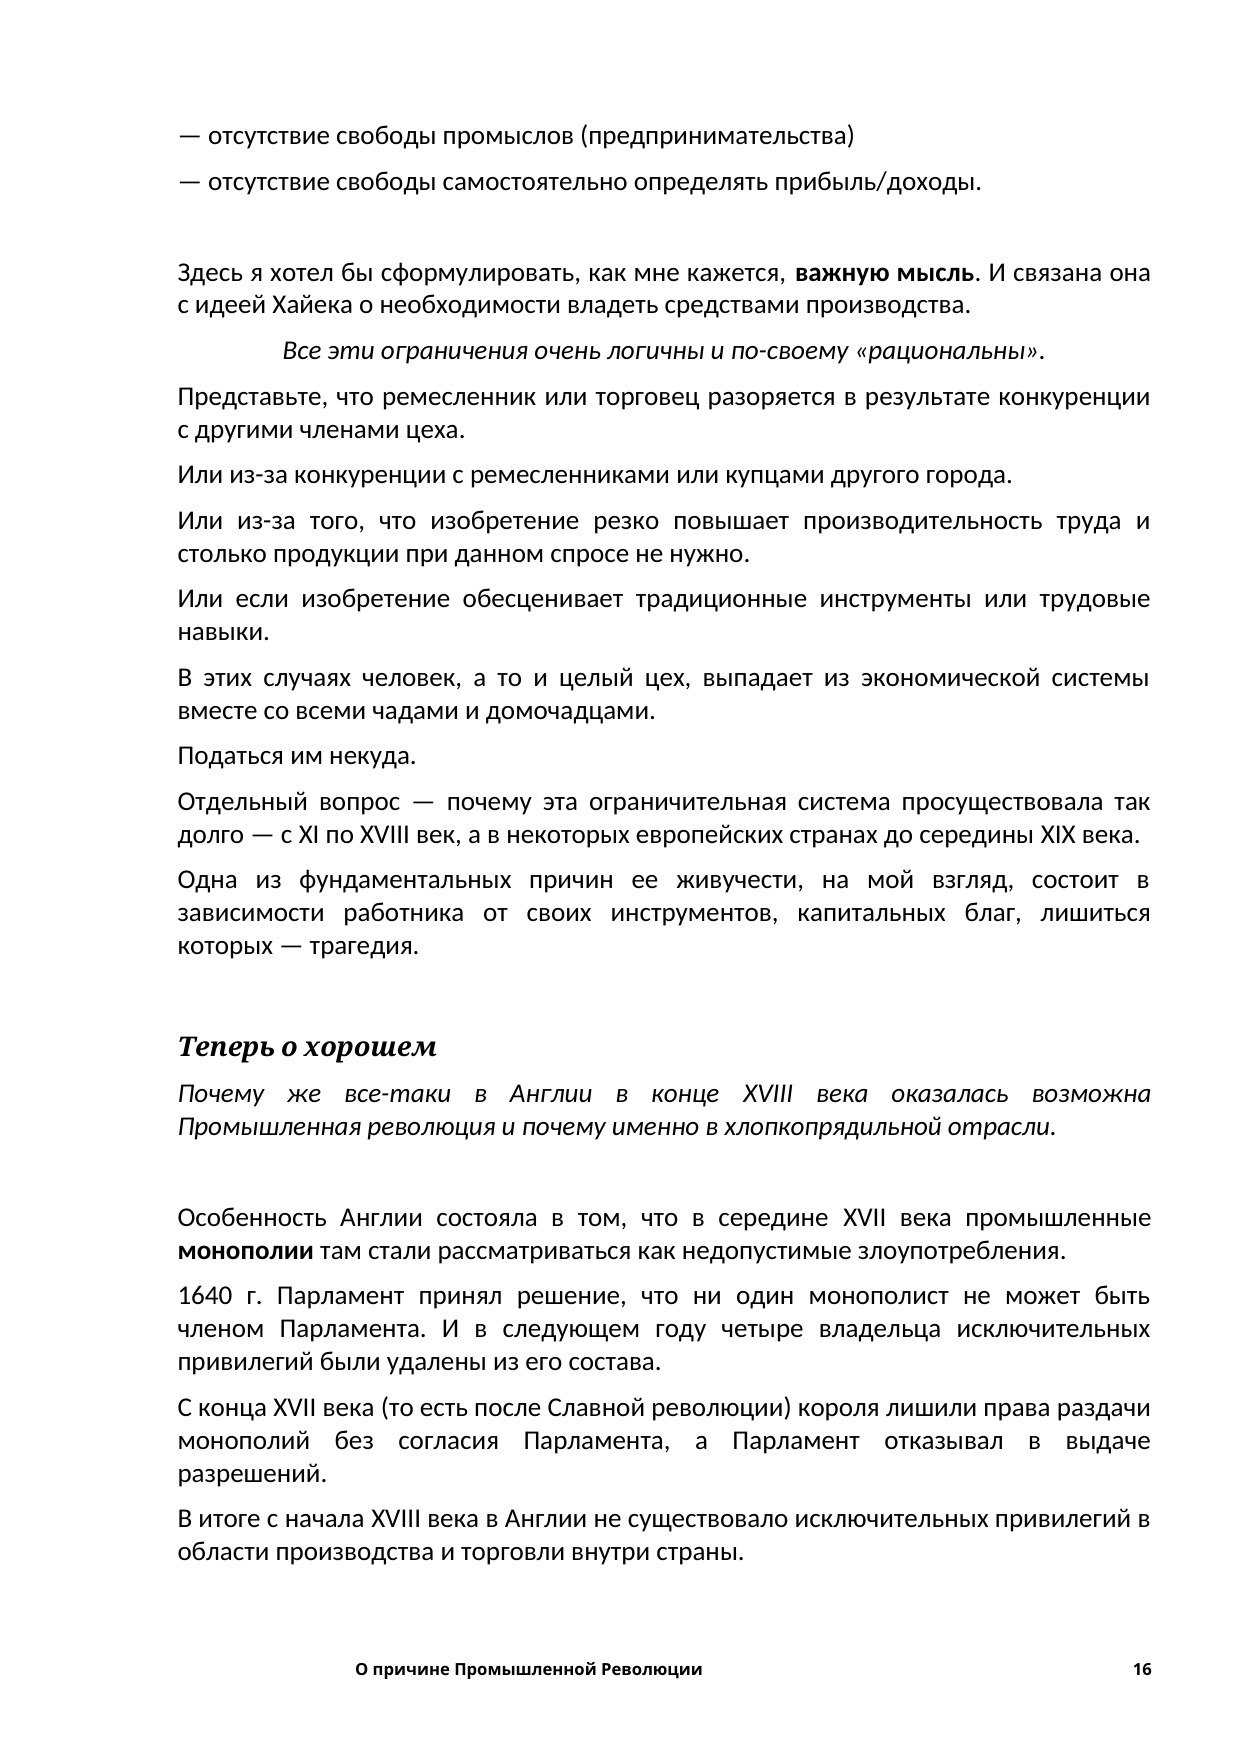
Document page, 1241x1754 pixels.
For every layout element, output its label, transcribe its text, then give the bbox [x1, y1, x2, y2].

text Особенность Англии состояла в том, что в середине XVII века промышленные монополии там стали рассматриваться как недопустимые злоупотребления. [177, 1200, 1152, 1266]
subtitle Теперь о хорошем [177, 1032, 1152, 1063]
text Представьте, что ремесленник или торговец разоряется в результате конкуренции с другими членами цеха. [177, 379, 1152, 445]
text 1640 г. Парламент принял решение, что ни один монополист не может быть членом Парламента. И в следующем году четыре владельца исключительных привилегий были удалены из его состава. [177, 1278, 1152, 1377]
text Все эти ограничения очень логичны и по-своему «рациональны». [177, 333, 1152, 366]
text Здесь я хотел бы сформулировать, как мне кажется, важную мысль. И связана она с идеей Хайека о необходимости владеть средствами производства. [177, 255, 1152, 321]
text — отсутствие свободы промыслов (предпринимательства) [177, 118, 1152, 151]
text Податься им некуда. [177, 738, 1152, 771]
text Отдельный вопрос — почему эта ограничительная система просуществовала так долго — с XI по XVIII век, а в некоторых европейских странах до середины XIX века. [177, 784, 1152, 850]
text Одна из фундаментальных причин ее живучести, на мой взгляд, состоит в зависимости работника от своих инструментов, капитальных благ, лишиться которых — трагедия. [177, 862, 1152, 962]
text В этих случаях человек, а то и целый цех, выпадает из экономической системы вместе со всеми чадами и домочадцами. [177, 660, 1152, 726]
text С конца XVII века (то есть после Славной революции) короля лишили права раздачи монополий без согласия Парламента, а Парламент отказывал в выдаче разрешений. [177, 1390, 1152, 1489]
text Или если изобретение обесценивает традиционные инструменты или трудовые навыки. [177, 581, 1152, 647]
text Или из-за того, что изобретение резко повышает производительность труда и столько продукции при данном спросе не нужно. [177, 503, 1152, 569]
text Почему же все-таки в Англии в конце XVIII века оказалась возможна Промышленная революция и почему именно в хлопкопрядильной отрасли. [177, 1076, 1152, 1142]
text В итоге с начала XVIII века в Англии не существовало исключительных привилегий в области производства и торговли внутри страны. [177, 1501, 1152, 1567]
text Или из-за конкуренции с ремесленниками или купцами другого города. [177, 457, 1152, 490]
text — отсутствие свободы самостоятельно определять прибыль/доходы. [177, 164, 1152, 197]
